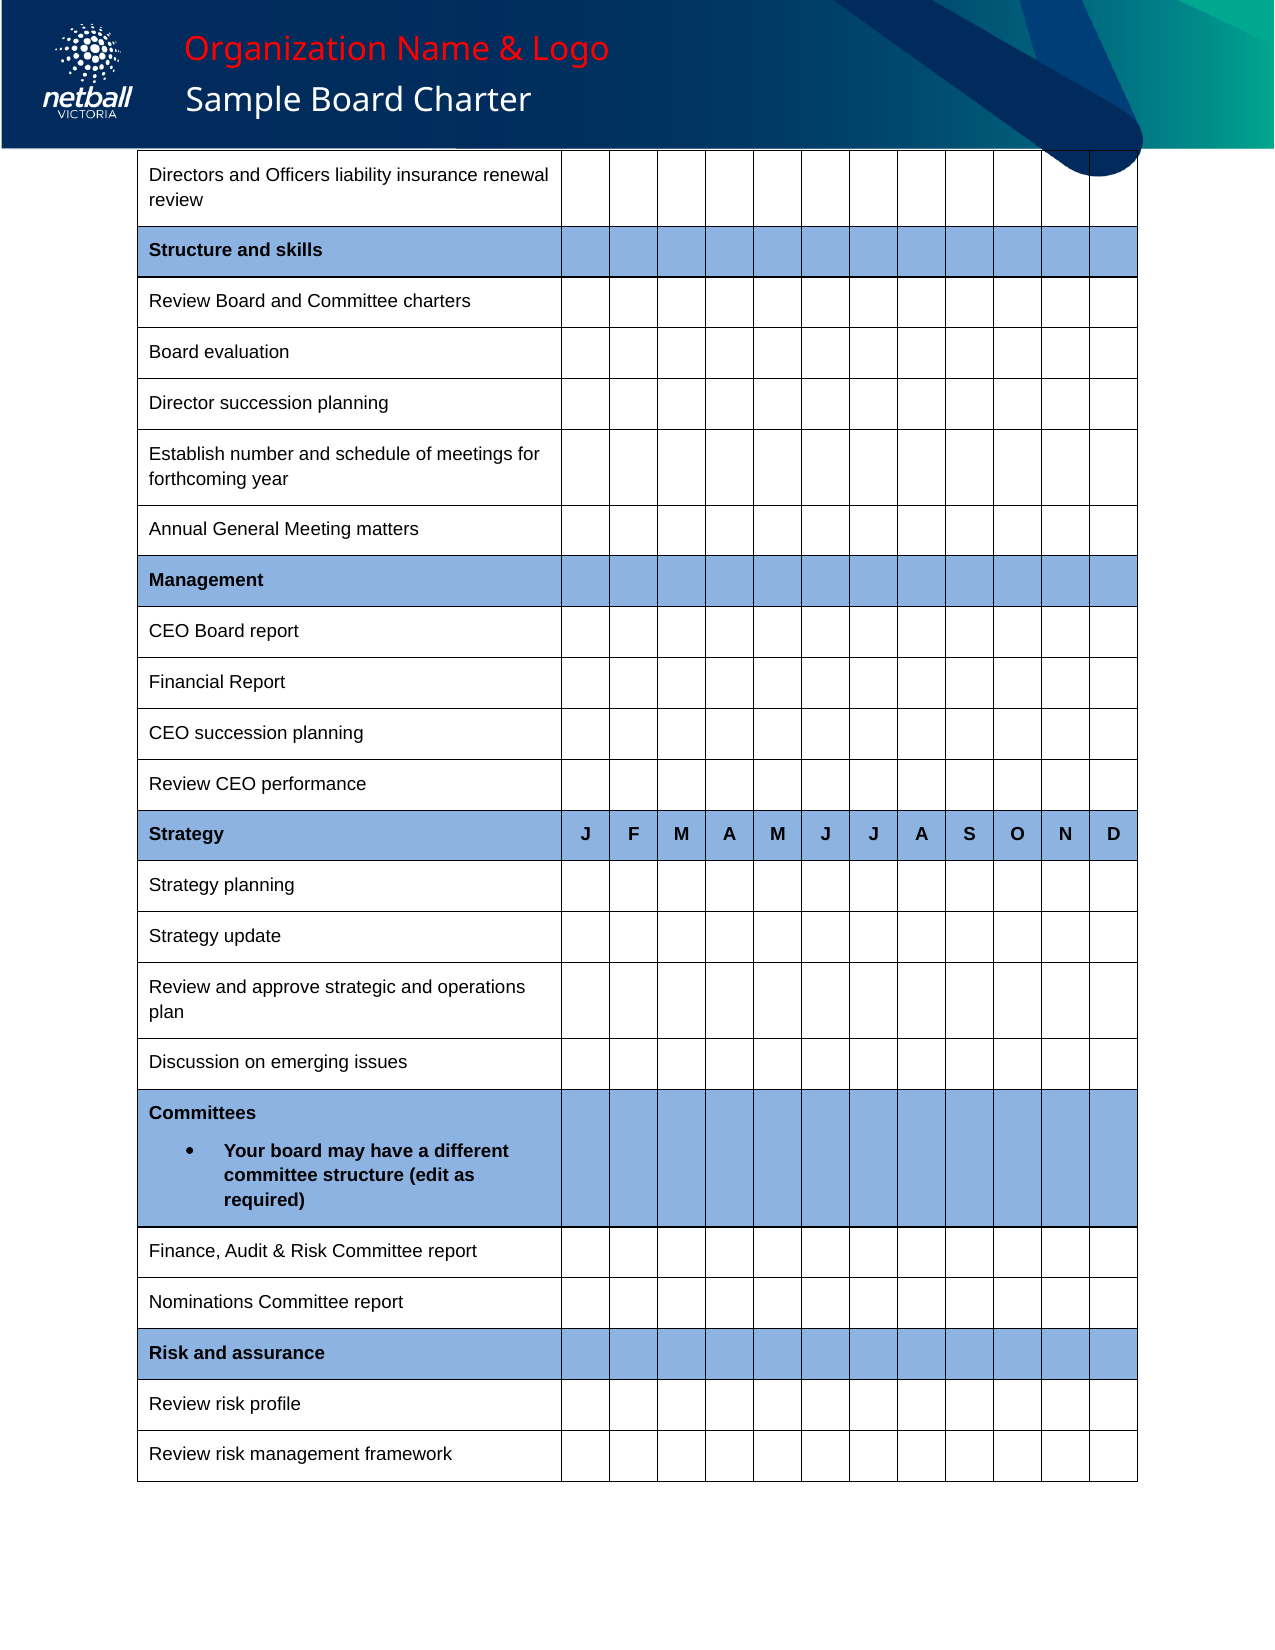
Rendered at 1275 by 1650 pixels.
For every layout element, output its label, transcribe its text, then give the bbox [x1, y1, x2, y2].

table_cell [898, 963, 945, 1038]
table_cell [658, 430, 705, 504]
table_cell [1090, 1380, 1137, 1430]
table_cell [994, 379, 1041, 429]
table_cell Board evaluation [138, 328, 561, 378]
table_cell [610, 151, 657, 226]
table_cell F [610, 811, 657, 860]
table_cell [898, 278, 945, 327]
table_cell [802, 1380, 849, 1430]
table_cell [802, 861, 849, 911]
table_cell [850, 963, 897, 1038]
table_cell [754, 556, 801, 606]
table_cell [610, 607, 657, 657]
table_cell [706, 1090, 753, 1226]
table_cell D [1090, 811, 1137, 860]
table_cell [754, 760, 801, 809]
table_cell [994, 506, 1041, 555]
table_cell [802, 227, 849, 276]
table_cell [754, 1228, 801, 1277]
table_cell CEO succession planning [138, 709, 561, 759]
table_cell [610, 1278, 657, 1328]
table_cell [1090, 1090, 1137, 1226]
table_cell [610, 1431, 657, 1481]
table_cell [1042, 506, 1089, 555]
table_cell [802, 1228, 849, 1277]
table_cell [754, 1329, 801, 1379]
table_cell [946, 506, 993, 555]
table_cell [658, 1278, 705, 1328]
table_cell [850, 379, 897, 429]
table_cell Director succession planning [138, 379, 561, 429]
table_cell [1042, 430, 1089, 504]
table_cell [610, 328, 657, 378]
table_cell [1042, 328, 1089, 378]
table_cell [706, 1278, 753, 1328]
table_cell [1090, 963, 1137, 1038]
table_cell [1090, 912, 1137, 962]
table_cell [802, 328, 849, 378]
table_cell [562, 430, 609, 504]
table_cell [658, 861, 705, 911]
table_cell [1042, 1329, 1089, 1379]
table_cell [562, 556, 609, 606]
table_cell [850, 1278, 897, 1328]
table_cell M [658, 811, 705, 860]
table_cell Review risk management framework [138, 1431, 561, 1481]
table_cell [802, 963, 849, 1038]
table_cell Structure and skills [138, 227, 561, 276]
table_cell [562, 151, 609, 226]
table_cell [610, 760, 657, 809]
table_cell [706, 760, 753, 809]
table_cell [1042, 861, 1089, 911]
table_cell J [562, 811, 609, 860]
table_cell [994, 151, 1041, 226]
table_cell [754, 1431, 801, 1481]
table_cell M [754, 811, 801, 860]
table_cell Nominations Committee report [138, 1278, 561, 1328]
table_cell [610, 379, 657, 429]
table_cell Annual General Meeting matters [138, 506, 561, 555]
table_cell [946, 556, 993, 606]
table_cell [850, 227, 897, 276]
table_cell [706, 151, 753, 226]
table_cell [706, 709, 753, 759]
table_cell [1090, 760, 1137, 809]
table_cell [562, 1431, 609, 1481]
table_cell [994, 1228, 1041, 1277]
table_cell [754, 506, 801, 555]
table_cell [850, 1431, 897, 1481]
table_cell [898, 861, 945, 911]
table_cell [706, 227, 753, 276]
table_cell [946, 607, 993, 657]
table_cell [1042, 709, 1089, 759]
table_cell [658, 506, 705, 555]
table_cell [658, 1090, 705, 1226]
table_cell [706, 328, 753, 378]
table_cell [658, 760, 705, 809]
table_cell [946, 963, 993, 1038]
table_cell [1090, 227, 1137, 276]
table_cell [802, 760, 849, 809]
table_cell [994, 963, 1041, 1038]
table_cell [754, 328, 801, 378]
table_cell [562, 861, 609, 911]
table_cell [898, 151, 945, 226]
table_cell [994, 607, 1041, 657]
table_cell Financial Report [138, 658, 561, 708]
table_cell [562, 963, 609, 1038]
table_cell [754, 1039, 801, 1088]
table_cell [1090, 328, 1137, 378]
table_cell [754, 861, 801, 911]
table_cell [850, 861, 897, 911]
table_cell [562, 1228, 609, 1277]
table_cell [706, 1039, 753, 1088]
table_cell [562, 227, 609, 276]
table_cell [1090, 379, 1137, 429]
table_cell [946, 278, 993, 327]
table_cell [1090, 1329, 1137, 1379]
table_cell [946, 151, 993, 226]
table_cell [658, 227, 705, 276]
table_cell [1090, 861, 1137, 911]
table_cell Management [138, 556, 561, 606]
table_cell Strategy [138, 811, 561, 860]
table_cell [898, 1228, 945, 1277]
table_cell [946, 1039, 993, 1088]
table_cell [1090, 151, 1137, 226]
table_cell [1090, 658, 1137, 708]
table_cell [610, 1090, 657, 1226]
table_cell [850, 1228, 897, 1277]
table_cell [754, 227, 801, 276]
table_cell [1090, 1431, 1137, 1481]
table_cell [850, 278, 897, 327]
table_cell [898, 430, 945, 504]
table_cell [994, 556, 1041, 606]
table_cell Finance, Audit & Risk Committee report [138, 1228, 561, 1277]
table_cell [562, 760, 609, 809]
table_cell [562, 278, 609, 327]
table_cell [898, 556, 945, 606]
table_cell [562, 1380, 609, 1430]
table_cell [946, 227, 993, 276]
table_cell [706, 430, 753, 504]
table_cell [1042, 658, 1089, 708]
table_cell [850, 1329, 897, 1379]
table_cell [706, 1431, 753, 1481]
table_cell Establish number and schedule of meetings for forthcoming year [138, 430, 561, 504]
table_cell [658, 1380, 705, 1430]
table_cell [946, 1329, 993, 1379]
table_cell [802, 1039, 849, 1088]
table_cell [706, 379, 753, 429]
table_cell [802, 607, 849, 657]
table_cell [802, 430, 849, 504]
table_cell [994, 1431, 1041, 1481]
table_cell [1042, 963, 1089, 1038]
table_cell [898, 227, 945, 276]
table_cell [994, 1090, 1041, 1226]
table_cell [1042, 1431, 1089, 1481]
table_cell [1090, 1278, 1137, 1328]
table_cell [610, 912, 657, 962]
table_cell [802, 1329, 849, 1379]
table_cell [802, 379, 849, 429]
table_cell [1090, 506, 1137, 555]
table_cell [706, 1380, 753, 1430]
table_cell [562, 709, 609, 759]
table_cell [850, 1380, 897, 1430]
table_cell [1042, 1090, 1089, 1226]
table_cell [562, 1329, 609, 1379]
table_cell [754, 1380, 801, 1430]
table_cell [1090, 1039, 1137, 1088]
table_cell [706, 278, 753, 327]
table_cell [994, 912, 1041, 962]
table_cell [1090, 1228, 1137, 1277]
table_cell [1090, 607, 1137, 657]
table_cell [706, 1329, 753, 1379]
table_cell [994, 430, 1041, 504]
table_cell J [850, 811, 897, 860]
table_cell [658, 556, 705, 606]
table_cell [802, 1278, 849, 1328]
table_cell [802, 278, 849, 327]
table_cell [1090, 430, 1137, 504]
table_cell [562, 379, 609, 429]
table_cell [850, 328, 897, 378]
table_cell [610, 963, 657, 1038]
table_cell [610, 1039, 657, 1088]
table_cell [754, 658, 801, 708]
table_cell A [898, 811, 945, 860]
table_cell Discussion on emerging issues [138, 1039, 561, 1088]
table_cell [898, 912, 945, 962]
table_cell [802, 1090, 849, 1226]
table_cell [658, 1431, 705, 1481]
table_cell O [994, 811, 1041, 860]
table_cell [754, 379, 801, 429]
table_cell Review CEO performance [138, 760, 561, 809]
table_cell [562, 607, 609, 657]
table_cell [562, 912, 609, 962]
table_cell [946, 1278, 993, 1328]
table_cell [754, 430, 801, 504]
table_cell CEO Board report [138, 607, 561, 657]
table_cell [898, 1278, 945, 1328]
table_cell [658, 607, 705, 657]
table_cell [802, 556, 849, 606]
table_cell [562, 1090, 609, 1226]
table_cell [946, 328, 993, 378]
table_cell [562, 658, 609, 708]
table_cell [1042, 278, 1089, 327]
table_cell [898, 506, 945, 555]
table_cell [658, 709, 705, 759]
table_cell [994, 1039, 1041, 1088]
table_cell [946, 709, 993, 759]
table_cell [658, 1228, 705, 1277]
table_cell [850, 506, 897, 555]
table_cell [946, 912, 993, 962]
table_cell [994, 1278, 1041, 1328]
table_cell [1090, 278, 1137, 327]
table_cell [610, 709, 657, 759]
table_cell [754, 1090, 801, 1226]
table_cell [706, 658, 753, 708]
table_cell [898, 760, 945, 809]
table_cell [946, 1380, 993, 1430]
table_cell [610, 506, 657, 555]
table_cell [754, 963, 801, 1038]
table_cell [994, 227, 1041, 276]
table_cell [898, 1090, 945, 1226]
table_cell [610, 227, 657, 276]
table_cell [850, 1039, 897, 1088]
table_cell [658, 151, 705, 226]
table_cell [898, 328, 945, 378]
table_cell [850, 151, 897, 226]
table_cell [610, 556, 657, 606]
table_cell [1042, 1228, 1089, 1277]
table_cell [898, 1380, 945, 1430]
table_cell [994, 709, 1041, 759]
table_cell [850, 556, 897, 606]
table_cell [658, 1039, 705, 1088]
table_cell [658, 379, 705, 429]
table_cell [802, 151, 849, 226]
table_cell [706, 912, 753, 962]
table_cell [562, 1278, 609, 1328]
table_cell [994, 1329, 1041, 1379]
table_cell [658, 963, 705, 1038]
table_cell [898, 1039, 945, 1088]
table_cell [706, 963, 753, 1038]
table_cell Review and approve strategic and operations plan [138, 963, 561, 1038]
table_cell [562, 1039, 609, 1088]
table_cell N [1042, 811, 1089, 860]
table_cell [610, 278, 657, 327]
table_cell [562, 506, 609, 555]
table_cell [1042, 1278, 1089, 1328]
table_cell [946, 760, 993, 809]
table_cell J [802, 811, 849, 860]
table_cell [994, 328, 1041, 378]
table_cell Committees Your board may have a different committee structure (edit as required) [138, 1090, 561, 1226]
table_cell [754, 607, 801, 657]
table_cell Review Board and Committee charters [138, 278, 561, 327]
table_cell [1042, 1380, 1089, 1430]
table_cell [658, 1329, 705, 1379]
table_cell [994, 861, 1041, 911]
table_cell [850, 1090, 897, 1226]
table_cell Risk and assurance [138, 1329, 561, 1379]
table_cell [1042, 760, 1089, 809]
picture [1, 0, 1274, 181]
table_cell [946, 1431, 993, 1481]
table_cell [1042, 912, 1089, 962]
table_cell [850, 658, 897, 708]
table_cell [754, 912, 801, 962]
table_cell [1090, 709, 1137, 759]
table_cell [706, 556, 753, 606]
table_cell [850, 607, 897, 657]
table_cell [802, 1431, 849, 1481]
table_cell S [946, 811, 993, 860]
table_cell [994, 658, 1041, 708]
table_cell [802, 506, 849, 555]
table_cell [754, 151, 801, 226]
table_cell [994, 760, 1041, 809]
table_cell [946, 1228, 993, 1277]
table_cell Strategy planning [138, 861, 561, 911]
table_cell [850, 760, 897, 809]
table_cell [994, 1380, 1041, 1430]
table_cell [610, 430, 657, 504]
table_cell Directors and Officers liability insurance renewal review [138, 151, 561, 226]
table_cell [754, 1278, 801, 1328]
table_cell [946, 861, 993, 911]
table_cell [610, 861, 657, 911]
table_cell [610, 1228, 657, 1277]
table_cell [1042, 556, 1089, 606]
table_cell [802, 709, 849, 759]
table_cell [1042, 227, 1089, 276]
table_cell [658, 328, 705, 378]
table_cell [1090, 556, 1137, 606]
table_cell [946, 1090, 993, 1226]
table_cell [610, 1329, 657, 1379]
table_cell [850, 709, 897, 759]
table_cell [610, 1380, 657, 1430]
table_cell [946, 430, 993, 504]
table_cell [706, 1228, 753, 1277]
table_cell [562, 328, 609, 378]
table_cell A [706, 811, 753, 860]
table_cell [898, 607, 945, 657]
table_cell [1042, 1039, 1089, 1088]
table_cell [658, 278, 705, 327]
table_cell [898, 379, 945, 429]
table_cell [898, 1329, 945, 1379]
table_cell Review risk profile [138, 1380, 561, 1430]
table_cell [850, 912, 897, 962]
table_cell [850, 430, 897, 504]
table_cell [946, 658, 993, 708]
table_cell [754, 709, 801, 759]
table_cell [898, 658, 945, 708]
table_cell [1042, 607, 1089, 657]
table_cell [658, 912, 705, 962]
table_cell [946, 379, 993, 429]
table_cell [706, 506, 753, 555]
table_cell [1042, 379, 1089, 429]
table_cell [802, 658, 849, 708]
table_cell [658, 658, 705, 708]
table_cell [1042, 151, 1089, 226]
table_cell [898, 1431, 945, 1481]
table_cell [706, 861, 753, 911]
table_cell [706, 607, 753, 657]
table_cell Strategy update [138, 912, 561, 962]
table_cell [802, 912, 849, 962]
table_cell [994, 278, 1041, 327]
table_cell [610, 658, 657, 708]
table_cell [898, 709, 945, 759]
table_cell [754, 278, 801, 327]
